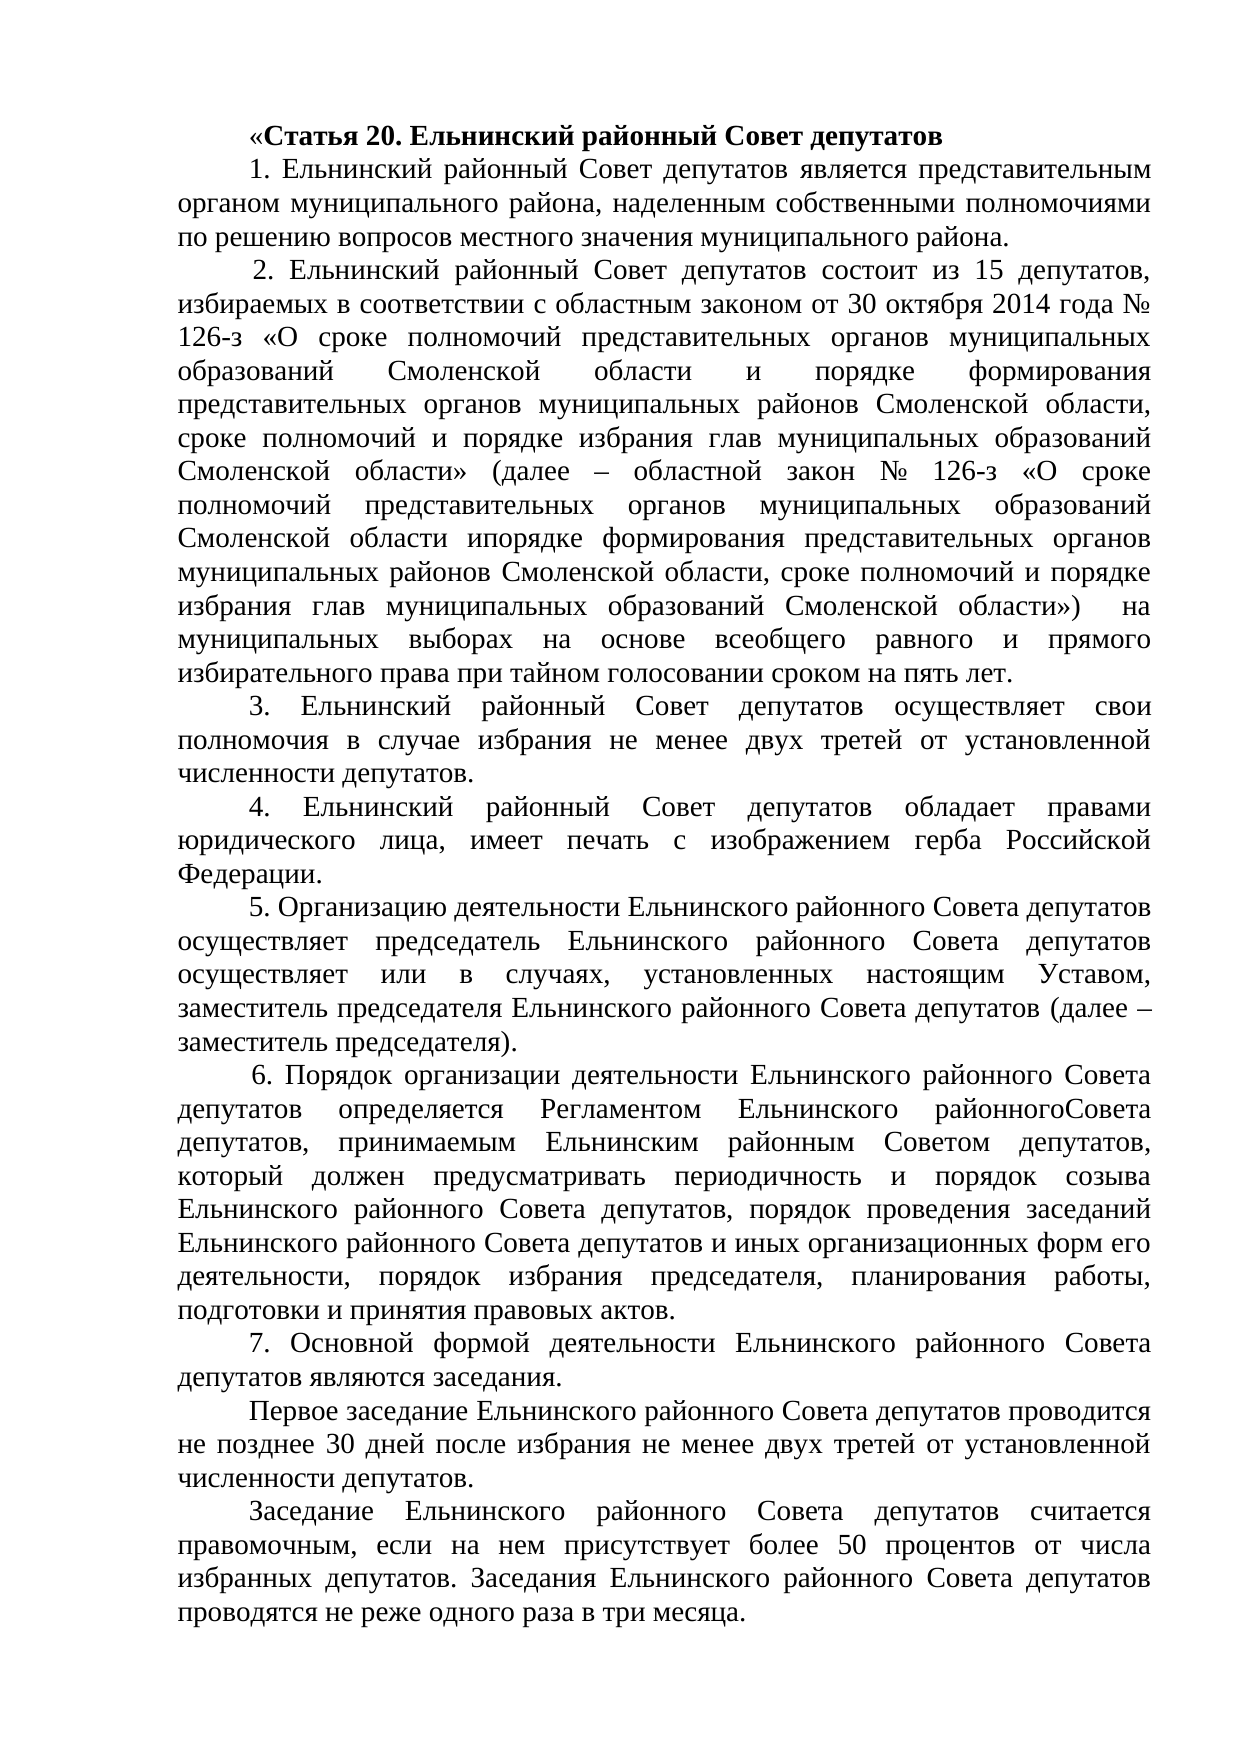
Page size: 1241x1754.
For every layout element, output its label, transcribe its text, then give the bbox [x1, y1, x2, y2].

text 7. Основной формой деятельности Ельнинского районного Совета депутатов являются заседания. [177, 1326, 1152, 1393]
text 6. Порядок организации деятельности Ельнинского районного Совета депутатов определяется Регламентом Ельнинского районногоСовета депутатов, принимаемым Ельнинским районным Советом депутатов, который должен предусматривать периодичность и порядок созыва Ельнинского районного Совета депутатов, порядок проведения заседаний Ельнинского районного Совета депутатов и иных организационных форм его деятельности, порядок избрания председателя, планирования работы, подготовки и принятия правовых актов. [177, 1057, 1152, 1326]
text 3. Ельнинский районный Совет депутатов осуществляет свои полномочия в случае избрания не менее двух третей от установленной численности депутатов. [177, 688, 1152, 789]
text «Статья 20. Ельнинский районный Совет депутатов [177, 118, 1152, 152]
text 5. Организацию деятельности Ельнинского районного Совета депутатов осуществляет председатель Ельнинского районного Совета депутатов осуществляет или в случаях, установленных настоящим Уставом, заместитель председателя Ельнинского районного Совета депутатов (далее – заместитель председателя). [177, 889, 1152, 1057]
text 4. Ельнинский районный Совет депутатов обладает правами юридического лица, имеет печать с изображением герба Российской Федерации. [177, 789, 1152, 889]
text 1. Ельнинский районный Совет депутатов является представительным органом муниципального района, наделенным собственными полномочиями по решению вопросов местного значения муниципального района. [177, 152, 1152, 252]
text Заседание Ельнинского районного Совета депутатов считается правомочным, если на нем присутствует более 50 процентов от числа избранных депутатов. Заседания Ельнинского районного Совета депутатов проводятся не реже одного раза в три месяца. [177, 1493, 1152, 1627]
text Первое заседание Ельнинского районного Совета депутатов проводится не позднее 30 дней после избрания не менее двух третей от установленной численности депутатов. [177, 1393, 1152, 1493]
text 2. Ельнинский районный Совет депутатов состоит из 15 депутатов, избираемых в соответствии с областным законом от 30 октября 2014 года № 126-з «О сроке полномочий представительных органов муниципальных образований Смоленской области и порядке формирования представительных органов муниципальных районов Смоленской области, сроке полномочий и порядке избрания глав муниципальных образований Смоленской области» (далее – областной закон № 126-з «О сроке полномочий представительных органов муниципальных образований Смоленской области ипорядке формирования представительных органов муниципальных районов Смоленской области, сроке полномочий и порядке избрания глав муниципальных образований Смоленской области») на муниципальных выборах на основе всеобщего равного и прямого избирательного права при тайном голосовании сроком на пять лет. [177, 252, 1152, 688]
